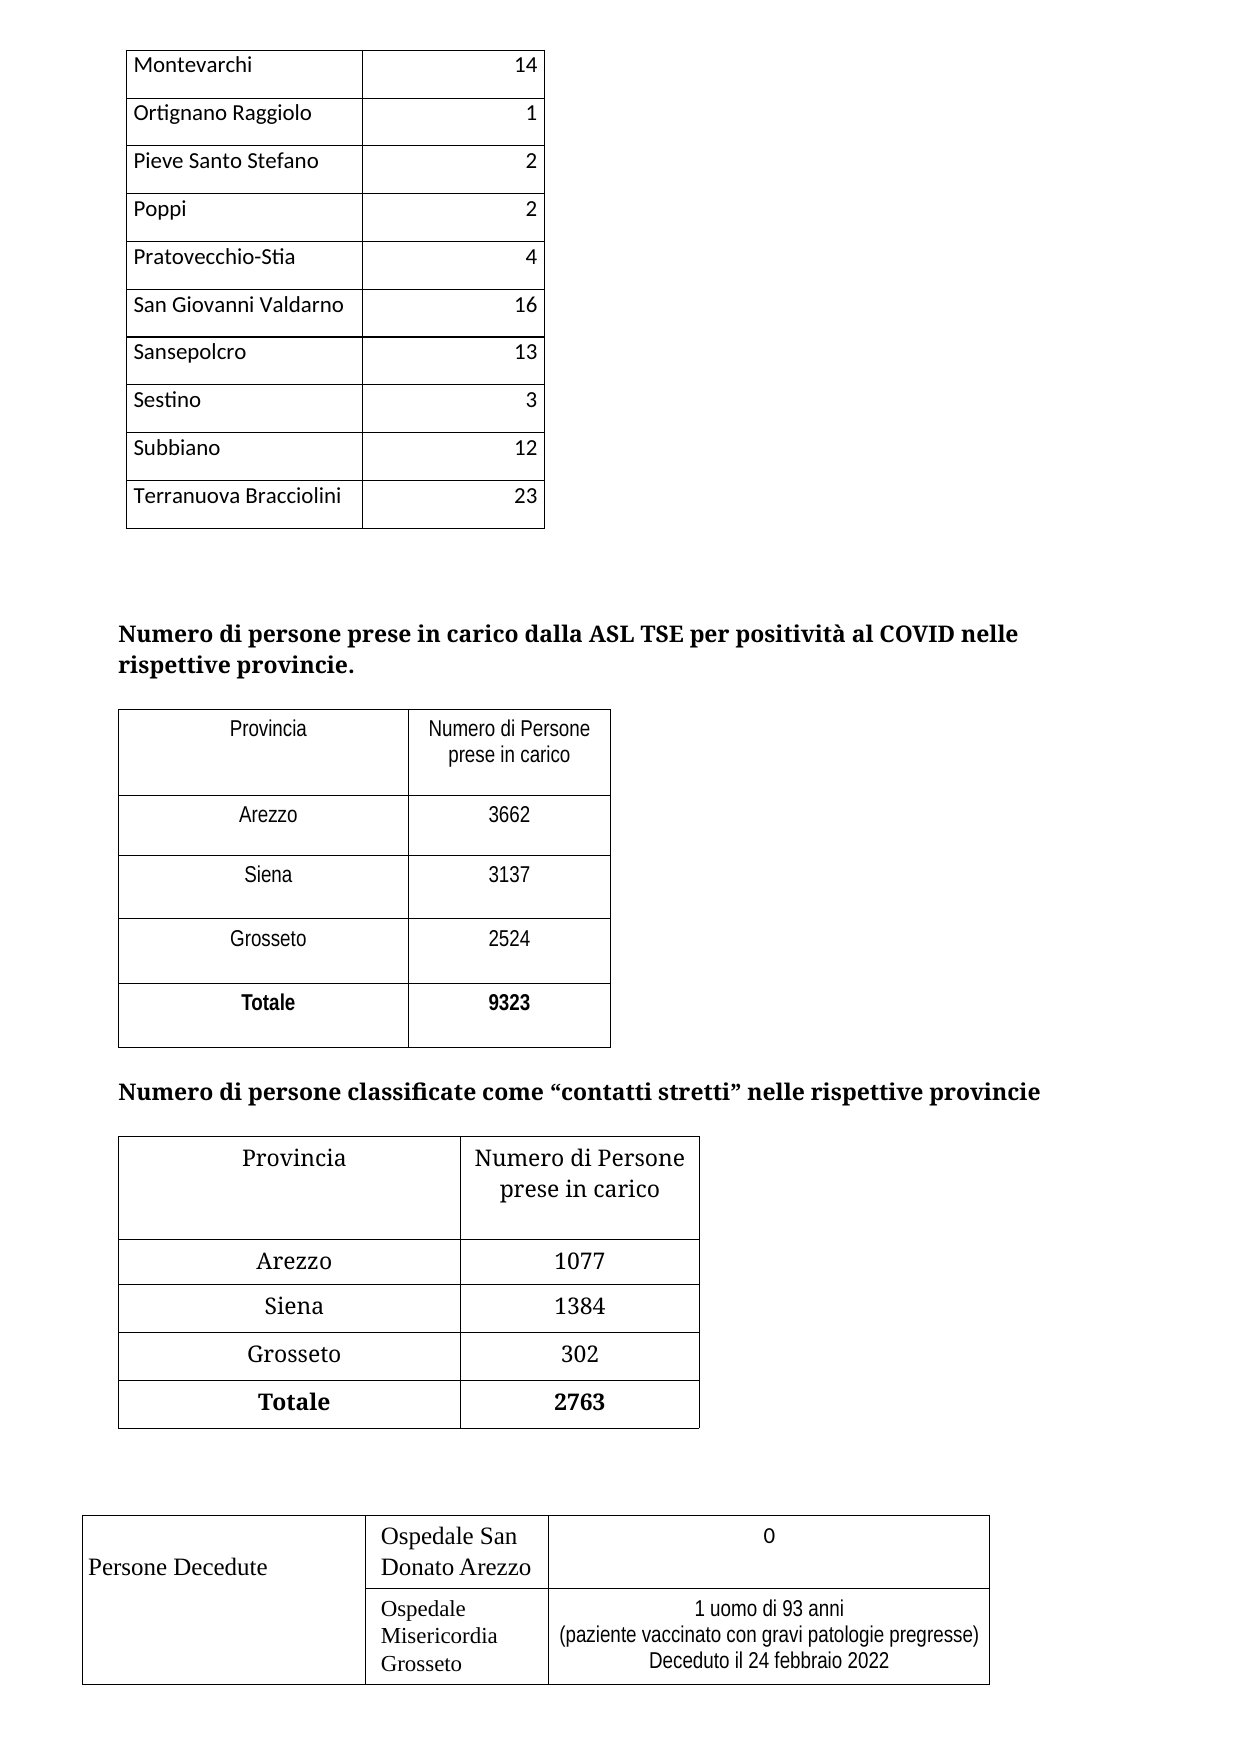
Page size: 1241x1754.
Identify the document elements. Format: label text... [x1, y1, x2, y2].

table_cell Ortignano Raggiolo [127, 99, 362, 145]
table_cell 3 [363, 385, 544, 432]
table_cell 1384 [461, 1285, 699, 1332]
table_cell Montevarchi [127, 51, 362, 97]
table_cell 3662 [409, 796, 610, 855]
table_cell Grosseto [119, 919, 408, 983]
text Numero di persone classificate come “contatti stretti” nelle rispettive provincie [118, 1076, 1122, 1107]
table_cell San Giovanni Valdarno [127, 290, 362, 336]
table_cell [366, 1589, 548, 1684]
table_header Ospedale San Donato Arezzo [366, 1516, 548, 1588]
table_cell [549, 1589, 989, 1684]
text Numero di persone prese in carico dalla ASL TSE per positività al COVID nelle rispettive provincie. [118, 617, 1122, 680]
table_cell 302 [461, 1333, 699, 1380]
table_cell 1077 [461, 1240, 699, 1284]
table_cell Siena [119, 1285, 460, 1332]
table_cell Poppi [127, 194, 362, 241]
table_cell Arezzo [119, 796, 408, 855]
table_cell 3137 [409, 856, 610, 918]
table_cell 1 [363, 99, 544, 145]
table_header Provincia [119, 710, 408, 795]
table_cell Siena [119, 856, 408, 918]
table_cell Subbiano [127, 433, 362, 480]
table_cell 23 [363, 481, 544, 528]
table_cell 4 [363, 242, 544, 289]
table_cell 13 [363, 338, 544, 384]
table_cell 2 [363, 194, 544, 241]
table_cell Sestino [127, 385, 362, 432]
table_cell 2763 [461, 1381, 699, 1428]
table_cell 2 [363, 146, 544, 193]
table_cell Sansepolcro [127, 338, 362, 384]
table_cell 16 [363, 290, 544, 336]
table_header 0 [549, 1516, 989, 1588]
table_header Numero di Persone prese in carico [461, 1137, 699, 1239]
table_cell 14 [363, 51, 544, 97]
table_cell Totale [119, 1381, 460, 1428]
table_cell Totale [119, 984, 408, 1047]
table_header Provincia [119, 1137, 460, 1239]
table_cell 12 [363, 433, 544, 480]
table_cell Pratovecchio-Stia [127, 242, 362, 289]
table_header Persone Decedute [83, 1516, 365, 1684]
table_cell Pieve Santo Stefano [127, 146, 362, 193]
table_cell 9323 [409, 984, 610, 1047]
table_cell Grosseto [119, 1333, 460, 1380]
table_header Numero di Persone prese in carico [409, 710, 610, 795]
table_cell 2524 [409, 919, 610, 983]
table_cell Terranuova Bracciolini [127, 481, 362, 528]
table_cell Arezzo [119, 1240, 460, 1284]
